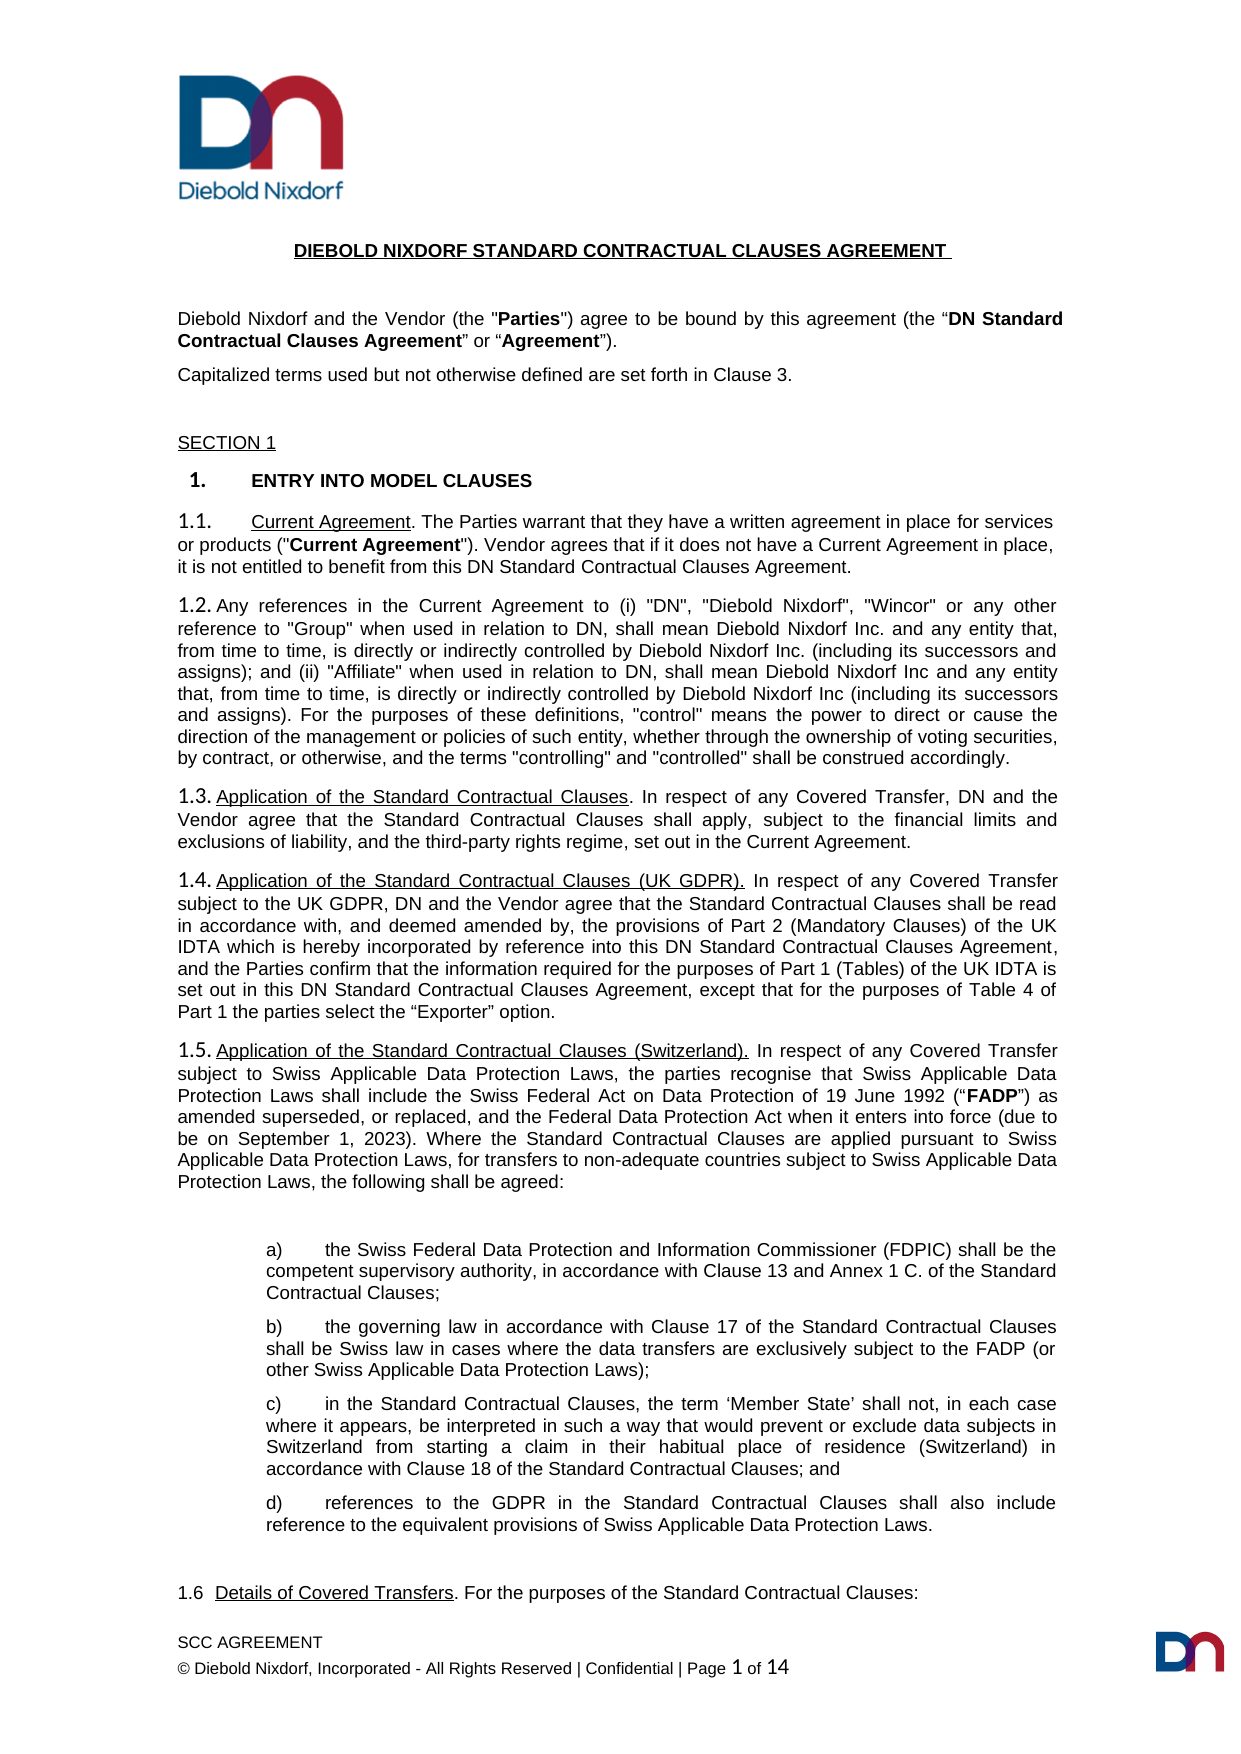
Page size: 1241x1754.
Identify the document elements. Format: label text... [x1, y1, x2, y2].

list Any references in the Current Agreement to (i) "DN", "Diebold Nixdorf", "Wincor" or any other reference to "Group" when used in relation to DN, shall mean Diebold Nixdorf Inc. and any entity that, from time to time, is directly or indirectly controlled by Diebold Nixdorf Inc. (including its successors and assigns); and (ii) "Affiliate" when used in relation to DN, shall mean Diebold Nixdorf Inc and any entity that, from time to time, is directly or indirectly controlled by Diebold Nixdorf Inc (including its successors and assigns). For the purposes of these definitions, "control" means the power to direct or cause the direction of the management or policies of such entity, whether through the ownership of voting securities, by contract, or otherwise, and the terms "controlling" and "controlled" shall be construed accordingly. [177, 590, 1058, 769]
picture [177, 73, 345, 200]
text Diebold Nixdorf and the Vendor (the "Parties") agree to be bound by this agreement (the “DN Standard Contractual Clauses Agreement” or “Agreement”). [177, 308, 1063, 351]
list references to the GDPR in the Standard Contractual Clauses shall also include reference to the equivalent provisions of Swiss Applicable Data Protection Laws. [266, 1492, 1057, 1535]
list Application of the Standard Contractual Clauses (UK GDPR). In respect of any Covered Transfer subject to the UK GDPR, DN and the Vendor agree that the Standard Contractual Clauses shall be read in accordance with, and deemed amended by, the provisions of Part 2 (Mandatory Clauses) of the UK IDTA which is hereby incorporated by reference into this DN Standard Contractual Clauses Agreement, and the Parties confirm that the information required for the purposes of Part 1 (Tables) of the UK IDTA is set out in this DN Standard Contractual Clauses Agreement, except that for the purposes of Table 4 of Part 1 the parties select the “Exporter” option. [177, 865, 1058, 1022]
list Details of Covered Transfers. For the purposes of the Standard Contractual Clauses: [177, 1582, 1045, 1603]
list Application of the Standard Contractual Clauses. In respect of any Covered Transfer, DN and the Vendor agree that the Standard Contractual Clauses shall apply, subject to the financial limits and exclusions of liability, and the third-party rights regime, set out in the Current Agreement. [177, 781, 1058, 852]
list the Swiss Federal Data Protection and Information Commissioner (FDPIC) shall be the competent supervisory authority, in accordance with Clause 13 and Annex 1 C. of the Standard Contractual Clauses; [266, 1239, 1057, 1303]
list the governing law in accordance with Clause 17 of the Standard Contractual Clauses shall be Swiss law in cases where the data transfers are exclusively subject to the FADP (or other Swiss Applicable Data Protection Laws); [266, 1316, 1057, 1381]
text Capitalized terms used but not otherwise defined are set forth in Clause 3. [177, 363, 1063, 385]
picture [1155, 1631, 1225, 1672]
list Application of the Standard Contractual Clauses (Switzerland). In respect of any Covered Transfer subject to Swiss Applicable Data Protection Laws, the parties recognise that Swiss Applicable Data Protection Laws shall include the Swiss Federal Act on Data Protection of 19 June 1992 (“FADP”) as amended superseded, or replaced, and the Federal Data Protection Act when it enters into force (due to be on September 1, 2023). Where the Standard Contractual Clauses are applied pursuant to Swiss Applicable Data Protection Laws, for transfers to non-adequate countries subject to Swiss Applicable Data Protection Laws, the following shall be agreed: [177, 1035, 1058, 1192]
list ENTRY INTO MODEL CLAUSES [188, 466, 1063, 494]
list Current Agreement. The Parties warrant that they have a written agreement in place for services or products ("Current Agreement"). Vendor agrees that if it does not have a Current Agreement in place, it is not entitled to benefit from this DN Standard Contractual Clauses Agreement. [177, 506, 1053, 577]
text Diebold Nixdorf Standard Contractual Clauses Agreement [177, 240, 1063, 261]
list in the Standard Contractual Clauses, the term ‘Member State’ shall not, in each case where it appears, be interpreted in such a way that would prevent or exclude data subjects in Switzerland from starting a claim in their habitual place of residence (Switzerland) in accordance with Clause 18 of the Standard Contractual Clauses; and [266, 1393, 1057, 1479]
text SECTION 1 [177, 432, 1063, 453]
